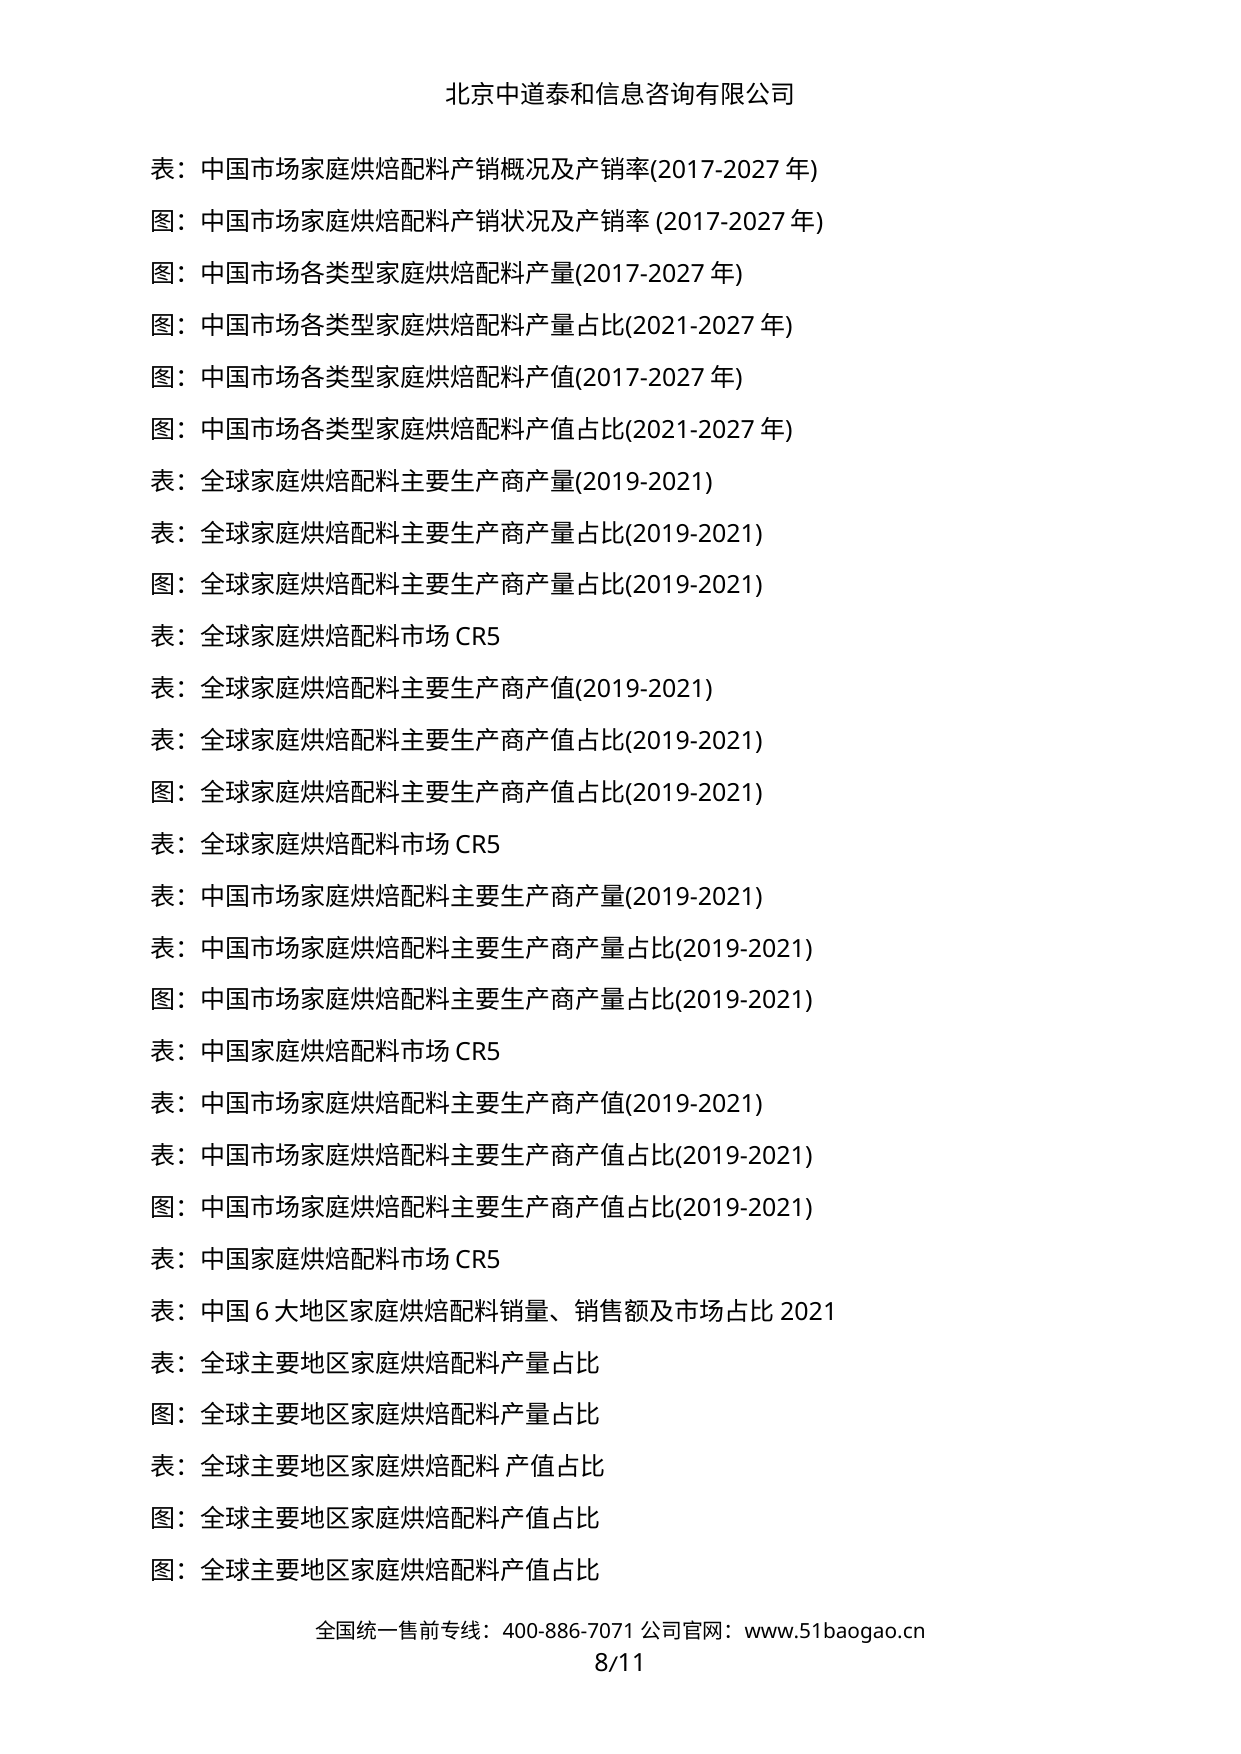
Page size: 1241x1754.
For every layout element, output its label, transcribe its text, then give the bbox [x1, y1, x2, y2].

text 图：中国市场家庭烘焙配料主要生产商产值占比(2019-2021) [150, 1187, 1090, 1224]
text 表：中国市场家庭烘焙配料产销概况及产销率(2017-2027年) [150, 150, 1090, 186]
text 图：中国市场各类型家庭烘焙配料产值(2017-2027年) [150, 357, 1090, 394]
text 表：全球家庭烘焙配料主要生产商产值(2019-2021) [150, 669, 1090, 705]
text 表：全球家庭烘焙配料主要生产商产值占比(2019-2021) [150, 721, 1090, 757]
text 表：中国家庭烘焙配料市场CR5 [150, 1032, 1090, 1068]
text 图：全球主要地区家庭烘焙配料产量占比 [150, 1395, 1090, 1431]
text 表：全球主要地区家庭烘焙配料产量占比 [150, 1343, 1090, 1379]
text 图：中国市场各类型家庭烘焙配料产量(2017-2027年) [150, 254, 1090, 290]
text 表：全球家庭烘焙配料主要生产商产量(2019-2021) [150, 461, 1090, 497]
text 图：全球家庭烘焙配料主要生产商产值占比(2019-2021) [150, 772, 1090, 809]
text 表：中国6大地区家庭烘焙配料销量、销售额及市场占比 2021 [150, 1291, 1090, 1327]
text 表：全球主要地区家庭烘焙配料 产值占比 [150, 1447, 1090, 1483]
text 图：中国市场家庭烘焙配料产销状况及产销率 (2017-2027年) [150, 202, 1090, 238]
text 表：全球家庭烘焙配料市场CR5 [150, 617, 1090, 653]
text 表：中国市场家庭烘焙配料主要生产商产值占比(2019-2021) [150, 1136, 1090, 1172]
text 表：全球家庭烘焙配料主要生产商产量占比(2019-2021) [150, 513, 1090, 549]
text 图：中国市场各类型家庭烘焙配料产量占比(2021-2027年) [150, 306, 1090, 342]
text 图：全球家庭烘焙配料主要生产商产量占比(2019-2021) [150, 565, 1090, 601]
text 表：中国市场家庭烘焙配料主要生产商产量占比(2019-2021) [150, 928, 1090, 964]
text 表：中国市场家庭烘焙配料主要生产商产值(2019-2021) [150, 1084, 1090, 1120]
text 图：全球主要地区家庭烘焙配料产值占比 [150, 1551, 1090, 1587]
text 表：全球家庭烘焙配料市场CR5 [150, 824, 1090, 861]
text 表：中国家庭烘焙配料市场CR5 [150, 1239, 1090, 1276]
text 图：全球主要地区家庭烘焙配料产值占比 [150, 1499, 1090, 1535]
text 表：中国市场家庭烘焙配料主要生产商产量(2019-2021) [150, 876, 1090, 912]
text 图：中国市场各类型家庭烘焙配料产值占比(2021-2027年) [150, 409, 1090, 446]
text 图：中国市场家庭烘焙配料主要生产商产量占比(2019-2021) [150, 980, 1090, 1016]
